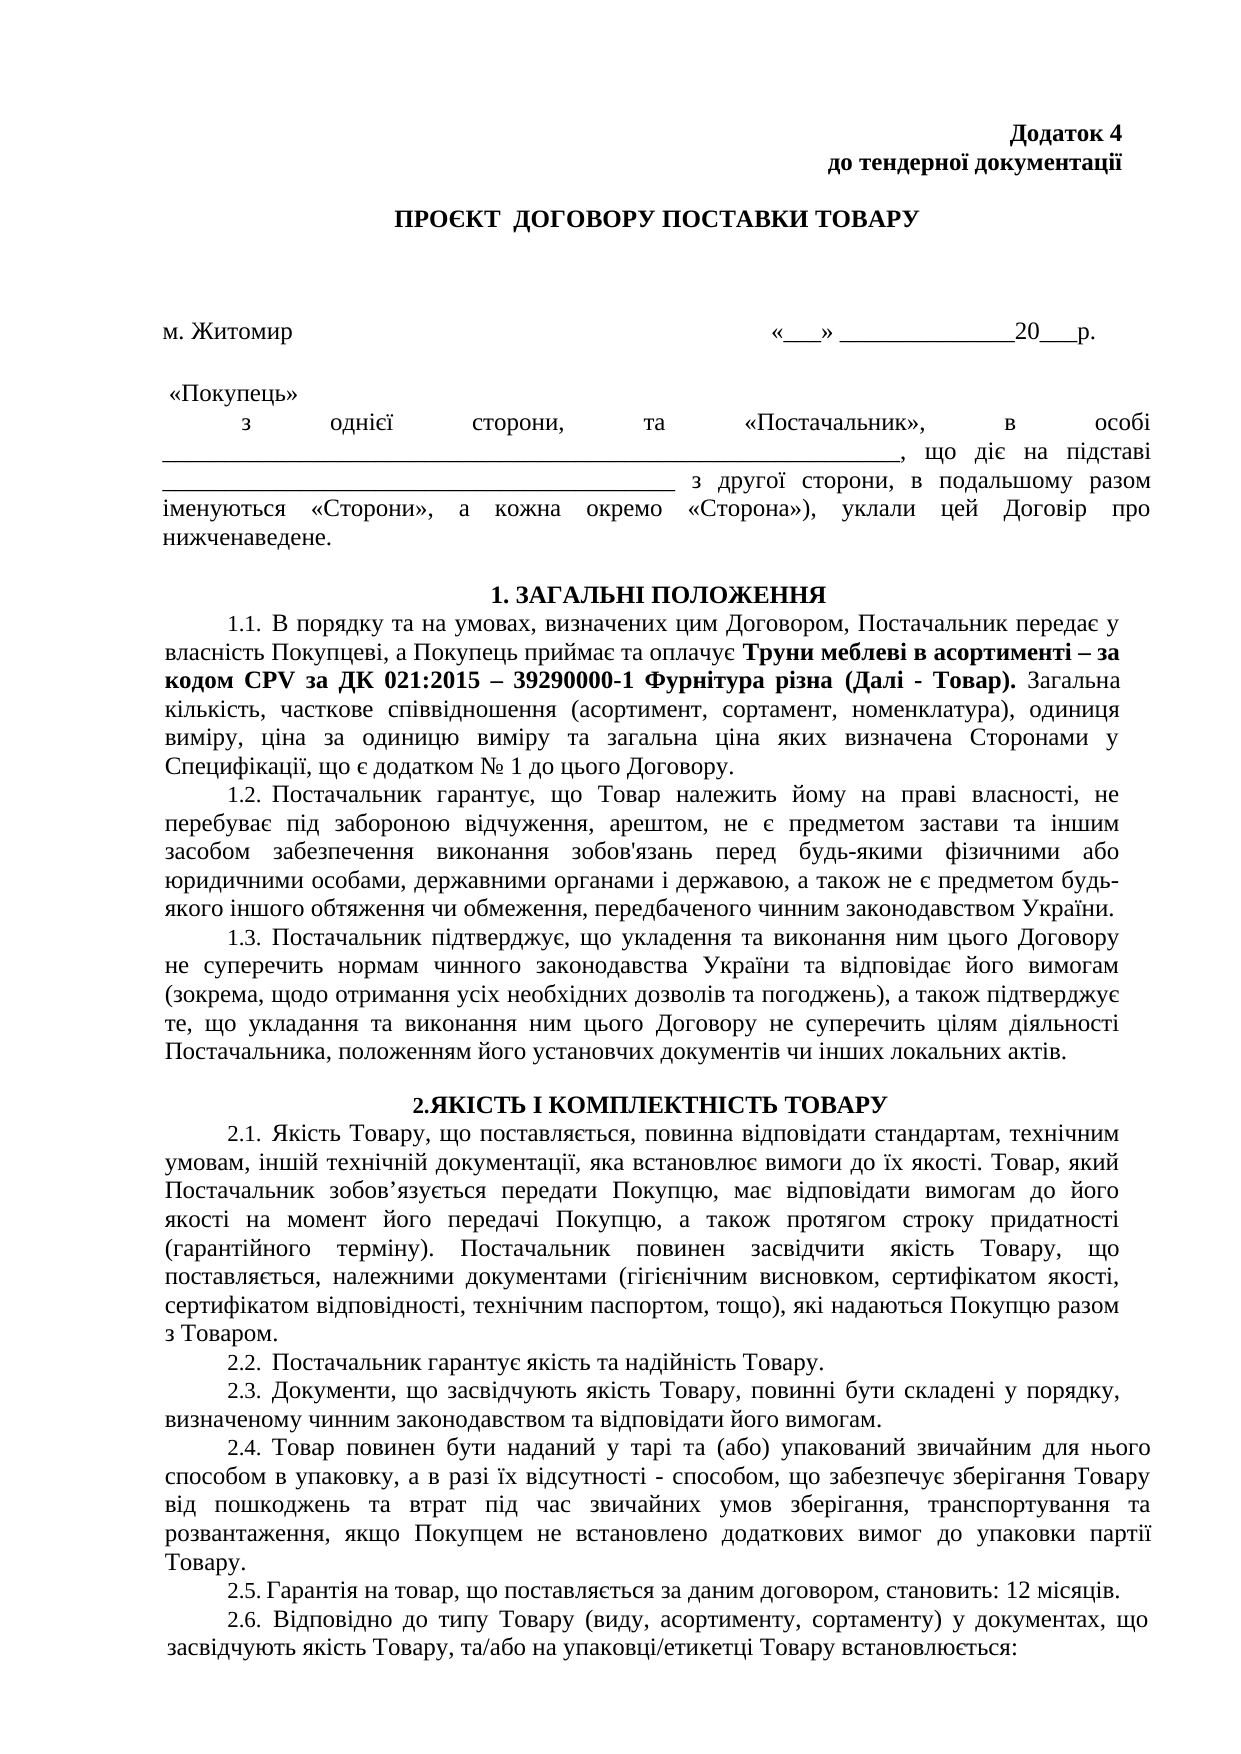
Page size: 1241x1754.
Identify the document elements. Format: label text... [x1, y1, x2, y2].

list Відповідно до типу Товару (виду, асортименту, сортаменту) у документах, що засвідчують якість Товару, та/або на упаковці/етикетці Товару встановлюється: [167, 1604, 1149, 1661]
text 1. ЗАГАЛЬНІ ПОЛОЖЕННЯ [165, 580, 1152, 608]
list Товар повинен бути наданий у тарі та (або) упакований звичайним для нього способом в упаковку, а в разі їх відсутності - способом, що забезпечує зберігання Товару від пошкоджень та втрат під час звичайних умов зберігання, транспортування та розвантаження, якщо Покупцем не встановлено додаткових вимог до упаковки партії Товару. [164, 1433, 1152, 1576]
list Якість Товару, що поставляється, повинна відповідати стандартам, технічним умовам, іншій технічній документації, яка встановлює вимоги до їх якості. Товар, який Постачальник зобов’язується передати Покупцю, має відповідати вимогам до його якості на момент його передачі Покупцю, а також протягом строку придатності (гарантійного терміну). Постачальник повинен засвідчити якість Товару, що поставляється, належними документами (гігієнічним висновком, сертифікатом якості, сертифікатом відповідності, технічним паспортом, тощо), які надаються Покупцю разом з Товаром. [164, 1119, 1120, 1347]
text до тендерної документації [0, 147, 1122, 176]
list ЯКІСТЬ І КОМПЛЕКТНІСТЬ ТОВАРУ [412, 1090, 1152, 1119]
text м. Житомир «___» ______________20___р. [162, 322, 1152, 344]
text Проєкт договору поставки ТОВАРУ [162, 204, 1152, 233]
text з однієї сторони, та «Постачальник», в особі ___________________________________________________________, що діє на підставі _________________________________________ з другої сторони, в подальшому разом іменуються «Сторони», а кожна окремо «Сторона»), уклали цей Договір про нижченаведене. [162, 407, 1152, 551]
list Гарантія на товар, що поставляється за даним договором, становить: 12 місяців. [167, 1576, 1152, 1604]
list Постачальник підтверджує, що укладення та виконання ним цього Договору не суперечить нормам чинного законодавства України та відповідає його вимогам (зокрема, щодо отримання усіх необхідних дозволів та погоджень), а також підтверджує те, що укладання та виконання ним цього Договору не суперечить цілям діяльності Постачальника, положенням його установчих документів чи інших локальних актів. [164, 922, 1120, 1065]
list Постачальник гарантує якість та надійність Товару. [164, 1347, 1152, 1376]
list Документи, що засвідчують якість Товару, повинні бути складені у порядку, визначеному чинним законодавством та відповідати його вимогам. [164, 1376, 1120, 1433]
text «Покупець» [162, 378, 1152, 407]
list Постачальник гарантує, що Товар належить йому на праві власності, не перебуває під забороною відчуження, арештом, не є предметом застави та іншим засобом забезпечення виконання зобов'язань перед будь-якими фізичними або юридичними особами, державними органами і державою, а також не є предметом будь-якого іншого обтяження чи обмеження, передбаченого чинним законодавством України. [164, 780, 1120, 922]
list В порядку та на умовах, визначених цим Договором, Постачальник передає у власність Покупцеві, а Покупець приймає та оплачує Труни меблеві в асортименті – за кодом CPV за ДК 021:2015 – 39290000-1 Фурнітура різна (Далі - Товар). Загальна кількість, часткове співвідношення (асортимент, сортамент, номенклатура), одиниця виміру, ціна за одиницю виміру та загальна ціна яких визначена Сторонами у Специфікації, що є додатком № 1 до цього Договору. [164, 608, 1120, 780]
text Додаток 4 [0, 118, 1122, 147]
